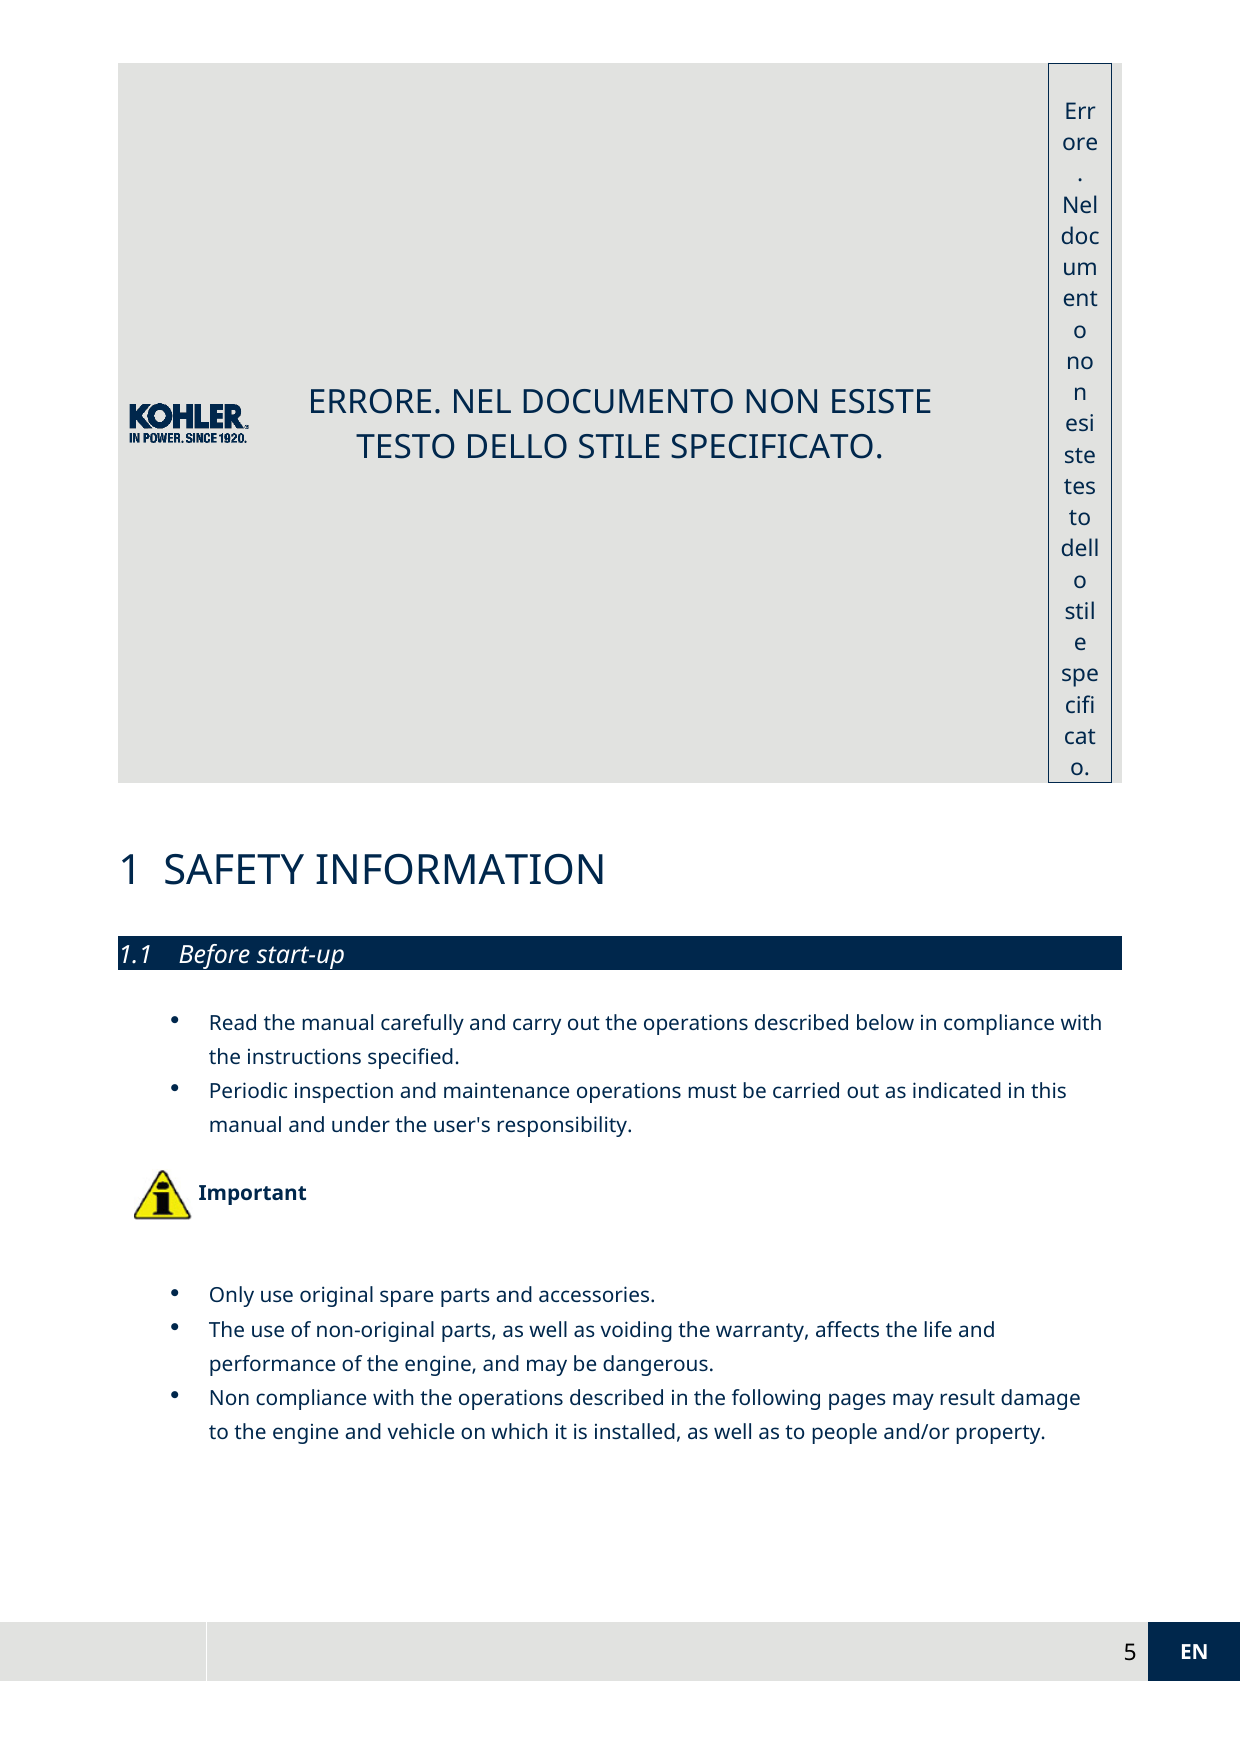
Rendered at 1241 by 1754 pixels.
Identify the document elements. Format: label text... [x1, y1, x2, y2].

picture [129, 403, 249, 443]
table_header Read the manual carefully and carry out the operations described below in compliance with the instructions specified. Periodic inspection and maintenance operations must be carried out as indicated in this manual and under the user's responsibility. Important Only use original spare parts and accessories. The use of non-original parts, as well as voiding the warranty, affects the life and performance of the engine, and may be dangerous. Non compliance with the operations described in the following pages may result damage to the engine and vehicle on which it is installed, as well as to people and/or property. [118, 990, 1122, 1463]
picture [133, 1169, 193, 1220]
subtitle Safety information [118, 840, 1122, 896]
subtitle Before start-up [118, 936, 1122, 970]
